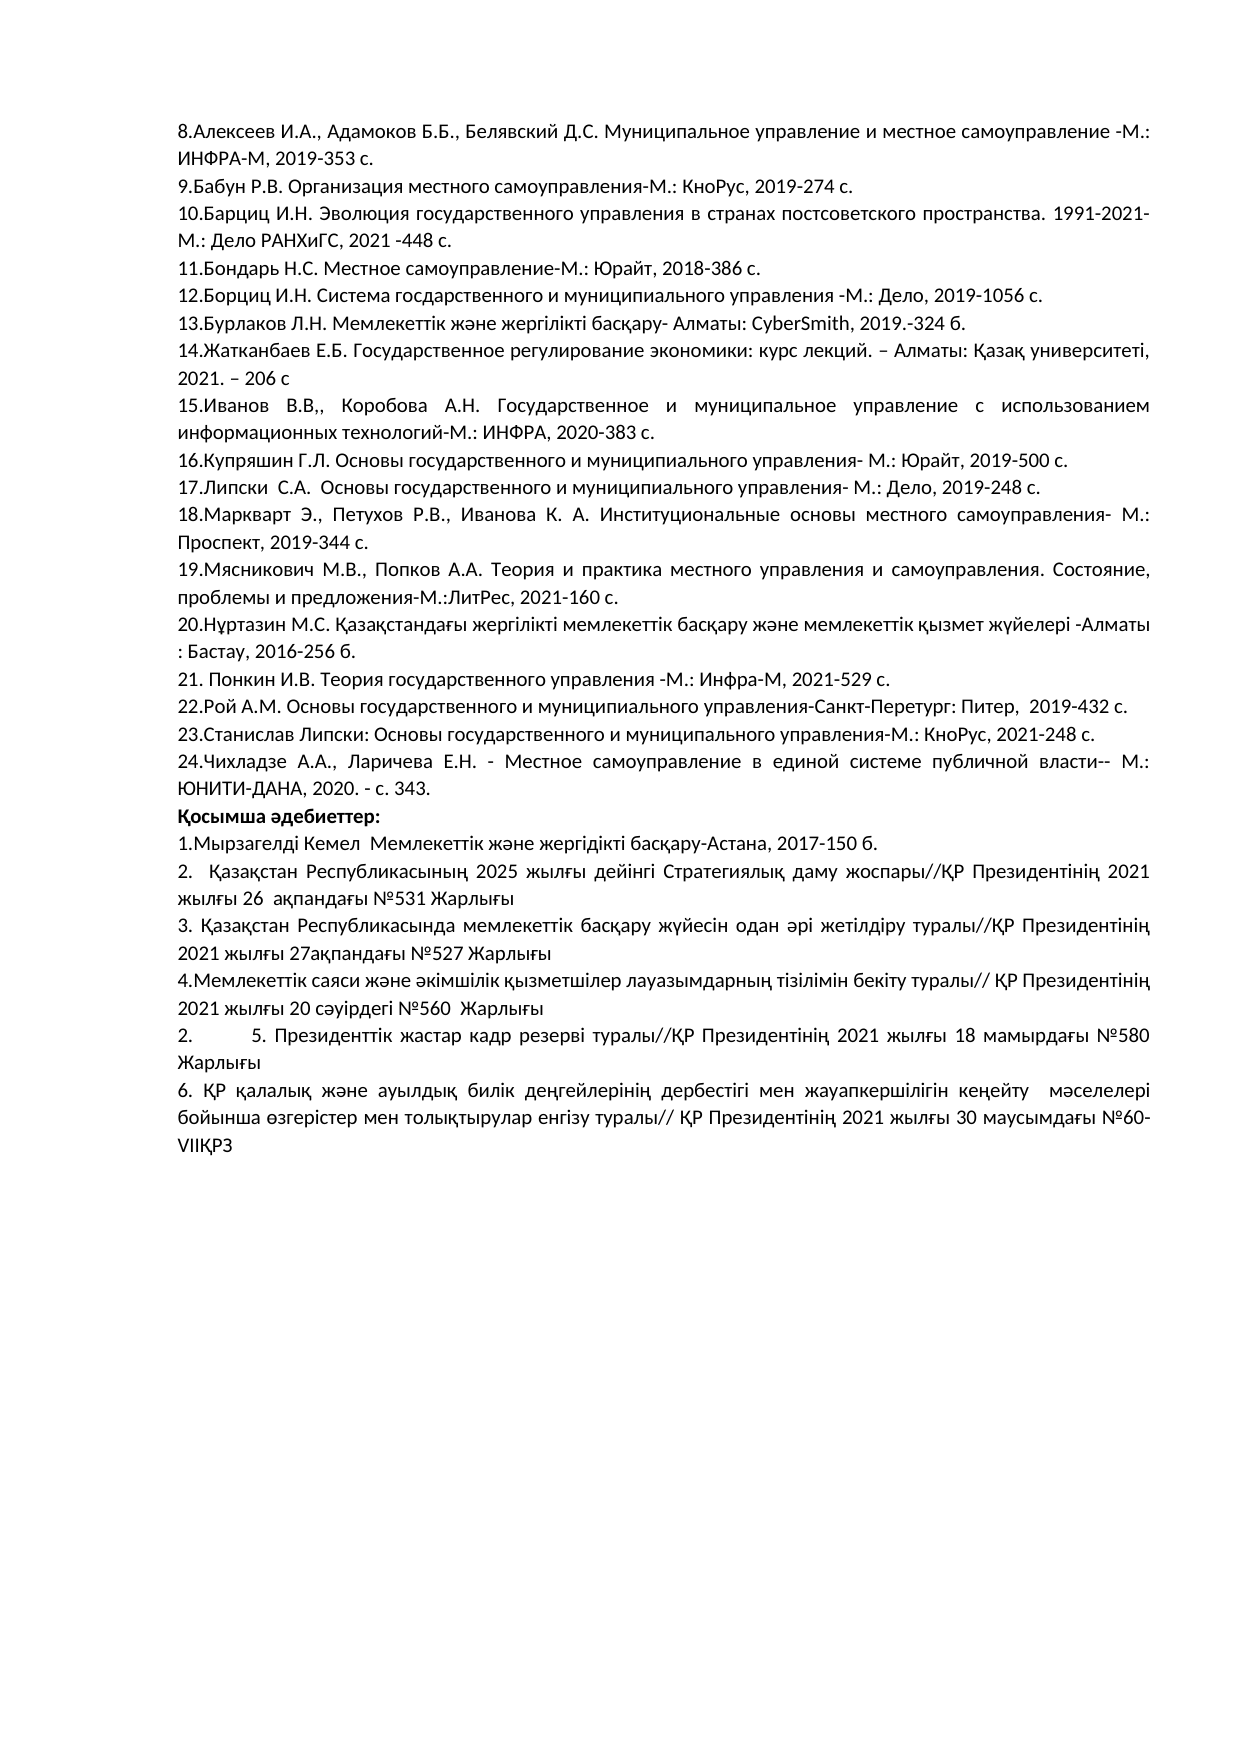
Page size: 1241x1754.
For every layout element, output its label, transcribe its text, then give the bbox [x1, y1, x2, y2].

text 21. Понкин И.В. Теория государственного управления -М.: Инфра-М, 2021-529 с. [177, 666, 1152, 691]
text 19.Мясникович М.В., Попков А.А. Теория и практика местного управления и самоуправления. Состояние, проблемы и предложения-М.:ЛитРес, 2021-160 с. [177, 556, 1152, 609]
text 15.Иванов В.В,, Коробова А.Н. Государственное и муниципальное управление с использованием информационных технологий-М.: ИНФРА, 2020-383 с. [177, 392, 1152, 445]
text 24.Чихладзе А.А., Ларичева Е.Н. - Местное самоуправление в единой системе публичной власти-- М.: ЮНИТИ-ДАНА, 2020. - с. 343. [177, 748, 1152, 801]
text 9.Бабун Р.В. Организация местного самоуправления-М.: КноРус, 2019-274 с. [177, 173, 1152, 198]
text 10.Барциц И.Н. Эволюция государственного управления в странах постсоветского пространства. 1991-2021-М.: Дело РАНХиГС, 2021 -448 с. [177, 200, 1152, 253]
text 14.Жатканбаев Е.Б. Государственное регулирование экономики: курс лекций. – Алматы: Қазақ университеті, 2021. – 206 с [177, 337, 1152, 390]
text 2. Қазақстан Республикасының 2025 жылғы дейінгі Стратегиялық даму жоспары//ҚР Президентінің 2021 жылғы 26 ақпандағы №531 Жарлығы [177, 858, 1152, 911]
text 8.Алексеев И.А., Адамоков Б.Б., Белявский Д.С. Муниципальное управление и местное самоуправление -М.: ИНФРА-М, 2019-353 с. [177, 118, 1152, 171]
text 13.Бурлаков Л.Н. Мемлекеттік және жергілікті басқару- Алматы: CyberSmith, 2019.-324 б. [177, 310, 1152, 335]
text 6. ҚР қалалық және ауылдық билік деңгейлерінің дербестігі мен жауапкершілігін кеңейту мәселелері бойынша өзгерістер мен толықтырулар енгізу туралы// ҚР Президентінің 2021 жылғы 30 маусымдағы №60-VIIҚРЗ [177, 1077, 1152, 1157]
text 3. Қазақстан Республикасында мемлекеттік басқару жүйесін одан әрі жетілдіру туралы//ҚР Президентінің 2021 жылғы 27ақпандағы №527 Жарлығы [177, 913, 1152, 965]
text 1.Мырзагелді Кемел Мемлекеттік және жергідікті басқару-Астана, 2017-150 б. [177, 830, 1152, 856]
text 4.Мемлекеттік саяси және әкімшілік қызметшілер лауазымдарның тізілімін бекіту туралы// ҚР Президентінің 2021 жылғы 20 сәуірдегі №560 Жарлығы [177, 967, 1152, 1020]
text 20.Нұртазин М.С. Қазақстандағы жергілікті мемлекеттік басқару және мемлекеттік қызмет жүйелері -Алматы : Бастау, 2016-256 б. [177, 611, 1152, 664]
text 11.Бондарь Н.С. Местное самоуправление-М.: Юрайт, 2018-386 с. [177, 255, 1152, 281]
text 23.Станислав Липски: Основы государственного и муниципального управления-М.: КноРус, 2021-248 с. [177, 721, 1152, 746]
text 17.Липски С.А. Основы государственного и муниципиального управления- М.: Дело, 2019-248 с. [177, 474, 1152, 500]
text 22.Рой А.М. Основы государственного и муниципиального управления-Санкт-Перетург: Питер, 2019-432 с. [177, 693, 1152, 719]
text 2. 5. Президенттік жастар кадр резерві туралы//ҚР Президентінің 2021 жылғы 18 мамырдағы №580 Жарлығы [177, 1022, 1152, 1075]
text 18.Маркварт Э., Петухов Р.В., Иванова К. А. Институциональные основы местного самоуправления- М.: Проспект, 2019-344 с. [177, 502, 1152, 554]
text 12.Борциц И.Н. Система госдарственного и муниципиального управления -М.: Дело, 2019-1056 с. [177, 282, 1152, 308]
text 16.Купряшин Г.Л. Основы государственного и муниципиального управления- М.: Юрайт, 2019-500 с. [177, 447, 1152, 472]
text Қосымша әдебиеттер: [177, 803, 1152, 828]
